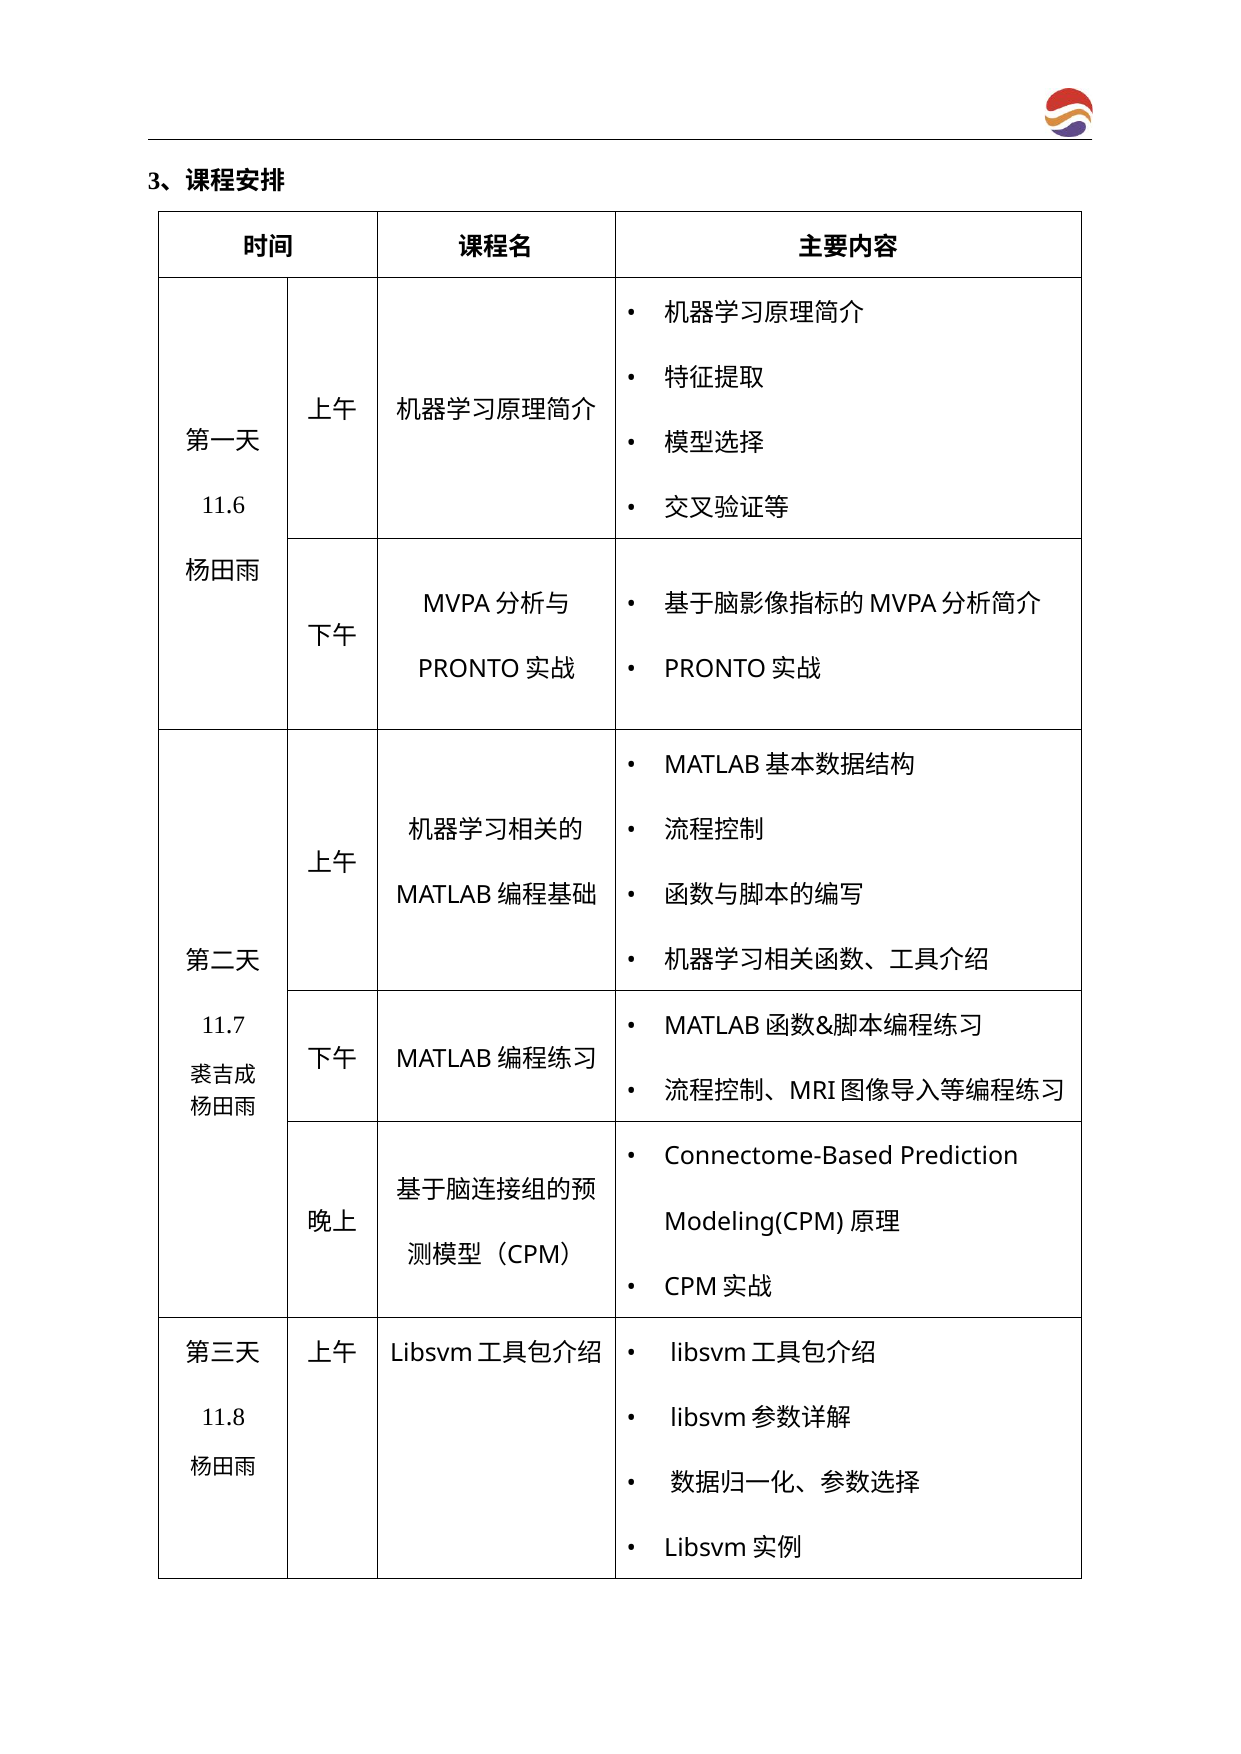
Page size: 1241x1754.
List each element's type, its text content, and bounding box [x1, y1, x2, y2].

table_cell 基于脑影像指标的MVPA分析简介 PRONTO实战 [616, 539, 1081, 729]
table_cell 第三天 11.8 杨田雨 [159, 1318, 287, 1578]
table_header 课程名 [378, 212, 615, 277]
table_cell 第二天 11.7 裘吉成 杨田雨 [159, 730, 287, 1317]
table_cell MATLAB基本数据结构 流程控制 函数与脚本的编写 机器学习相关函数、工具介绍 [616, 730, 1081, 990]
text 3、课程安排 [148, 146, 1092, 211]
table_cell 上午 [288, 1318, 377, 1578]
table_cell 机器学习原理简介 [378, 278, 615, 538]
table_cell 上午 [288, 278, 377, 538]
table_header 主要内容 [616, 212, 1081, 277]
table_cell 机器学习原理简介 特征提取 模型选择 交叉验证等 [616, 278, 1081, 538]
table_cell 机器学习相关的MATLAB编程基础 [378, 730, 615, 990]
table_cell Libsvm工具包介绍 [378, 1318, 615, 1578]
picture [1044, 88, 1093, 137]
table_cell MVPA分析与PRONTO实战 [378, 539, 615, 729]
table_header 时间 [159, 212, 377, 277]
table_cell 第一天 11.6 杨田雨 [159, 278, 287, 729]
table_cell Connectome-Based Prediction Modeling(CPM) 原理 CPM实战 [616, 1122, 1081, 1317]
table_cell 基于脑连接组的预测模型（CPM） [378, 1122, 615, 1317]
table_cell 晚上 [288, 1122, 377, 1317]
table_cell 下午 [288, 991, 377, 1121]
table_cell MATLAB函数&脚本编程练习 流程控制、MRI图像导入等编程练习 [616, 991, 1081, 1121]
table_cell MATLAB编程练习 [378, 991, 615, 1121]
table_cell 下午 [288, 539, 377, 729]
table_cell libsvm工具包介绍 libsvm参数详解 数据归一化、参数选择 Libsvm实例 [616, 1318, 1081, 1578]
table_cell 上午 [288, 730, 377, 990]
